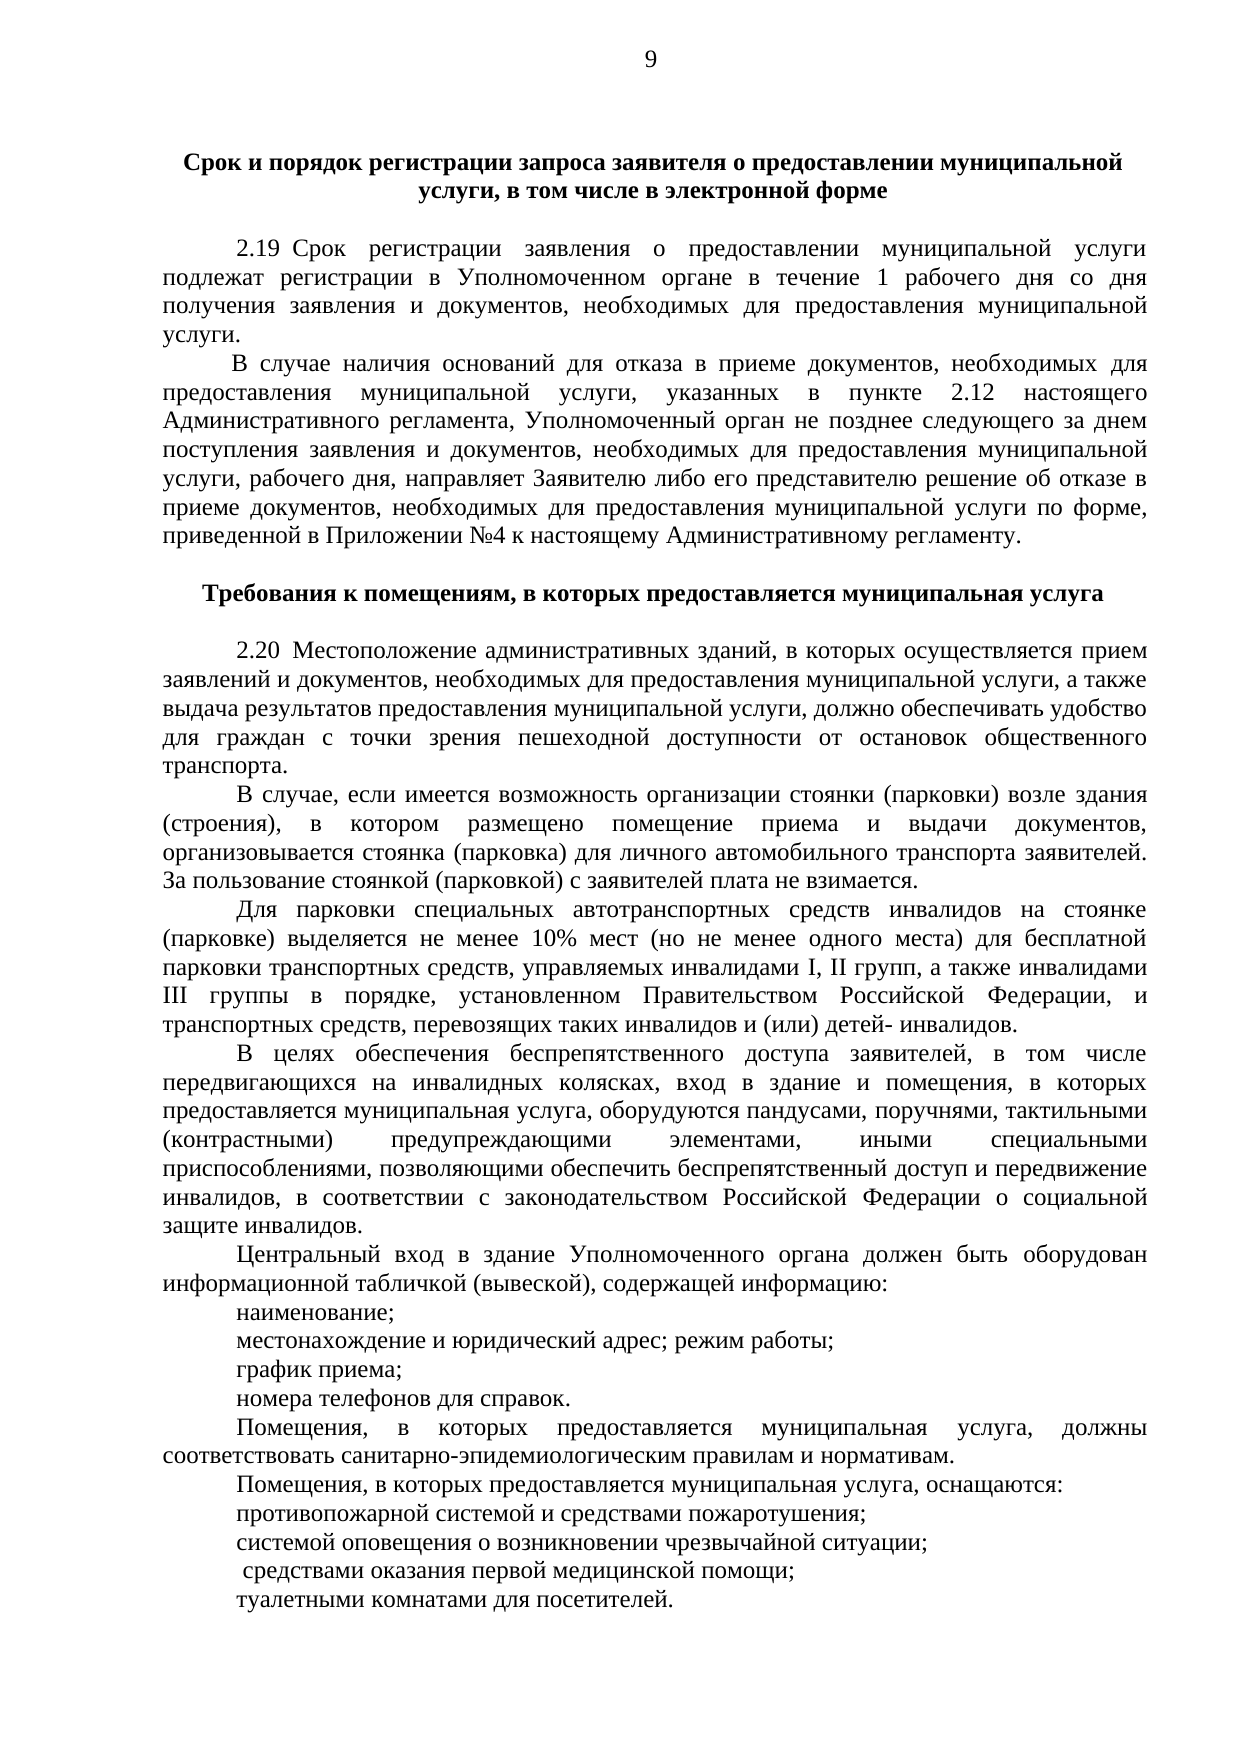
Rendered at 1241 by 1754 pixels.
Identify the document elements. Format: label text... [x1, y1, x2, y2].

text Требования к помещениям, в которых предоставляется муниципальная услуга [162, 578, 1143, 607]
text график приема; [162, 1354, 1147, 1383]
list Местоположение административных зданий, в которых осуществляется прием заявлений и документов, необходимых для предоставления муниципальной услуги, а также выдача результатов предоставления муниципальной услуги, должно обеспечивать удобство для граждан с точки зрения пешеходной доступности от остановок общественного транспорта. [162, 636, 1147, 779]
text системой оповещения о возникновении чрезвычайной ситуации; [162, 1527, 1147, 1556]
text средствами оказания первой медицинской помощи; [162, 1556, 1147, 1584]
text Для парковки специальных автотранспортных средств инвалидов на стоянке (парковке) выделяется не менее 10% мест (но не менее одного места) для бесплатной парковки транспортных средств, управляемых инвалидами I, II групп, а также инвалидами III группы в порядке, установленном Правительством Российской Федерации, и транспортных средств, перевозящих таких инвалидов и (или) детей- инвалидов. [162, 894, 1147, 1038]
list Срок регистрации заявления о предоставлении муниципальной услуги подлежат регистрации в Уполномоченном органе в течение 1 рабочего дня со дня получения заявления и документов, необходимых для предоставления муниципальной услуги. [162, 233, 1147, 348]
text Помещения, в которых предоставляется муниципальная услуга, должны соответствовать санитарно-эпидемиологическим правилам и нормативам. [162, 1412, 1147, 1469]
text Помещения, в которых предоставляется муниципальная услуга, оснащаются: [162, 1469, 1147, 1498]
text номера телефонов для справок. [162, 1383, 1147, 1412]
text Срок и порядок регистрации запроса заявителя о предоставлении муниципальной услуги, в том числе в электронной форме [162, 147, 1143, 204]
text наименование; [162, 1297, 1147, 1326]
text туалетными комнатами для посетителей. [162, 1584, 1147, 1613]
text местонахождение и юридический адрес; режим работы; [162, 1326, 1147, 1354]
text противопожарной системой и средствами пожаротушения; [162, 1498, 1147, 1527]
text В целях обеспечения беспрепятственного доступа заявителей, в том числе передвигающихся на инвалидных колясках, вход в здание и помещения, в которых предоставляется муниципальная услуга, оборудуются пандусами, поручнями, тактильными (контрастными) предупреждающими элементами, иными специальными приспособлениями, позволяющими обеспечить беспрепятственный доступ и передвижение инвалидов, в соответствии с законодательством Российской Федерации о социальной защите инвалидов. [162, 1038, 1147, 1239]
text В случае наличия оснований для отказа в приеме документов, необходимых для предоставления муниципальной услуги, указанных в пункте 2.12 настоящего Административного регламента, Уполномоченный орган не позднее следующего за днем поступления заявления и документов, необходимых для предоставления муниципальной услуги, рабочего дня, направляет Заявителю либо его представителю решение об отказе в приеме документов, необходимых для предоставления муниципальной услуги по форме, приведенной в Приложении №4 к настоящему Административному регламенту. [162, 348, 1147, 549]
text В случае, если имеется возможность организации стоянки (парковки) возле здания (строения), в котором размещено помещение приема и выдачи документов, организовывается стоянка (парковка) для личного автомобильного транспорта заявителей. За пользование стоянкой (парковкой) с заявителей плата не взимается. [162, 779, 1147, 894]
text Центральный вход в здание Уполномоченного органа должен быть оборудован информационной табличкой (вывеской), содержащей информацию: [162, 1239, 1147, 1297]
